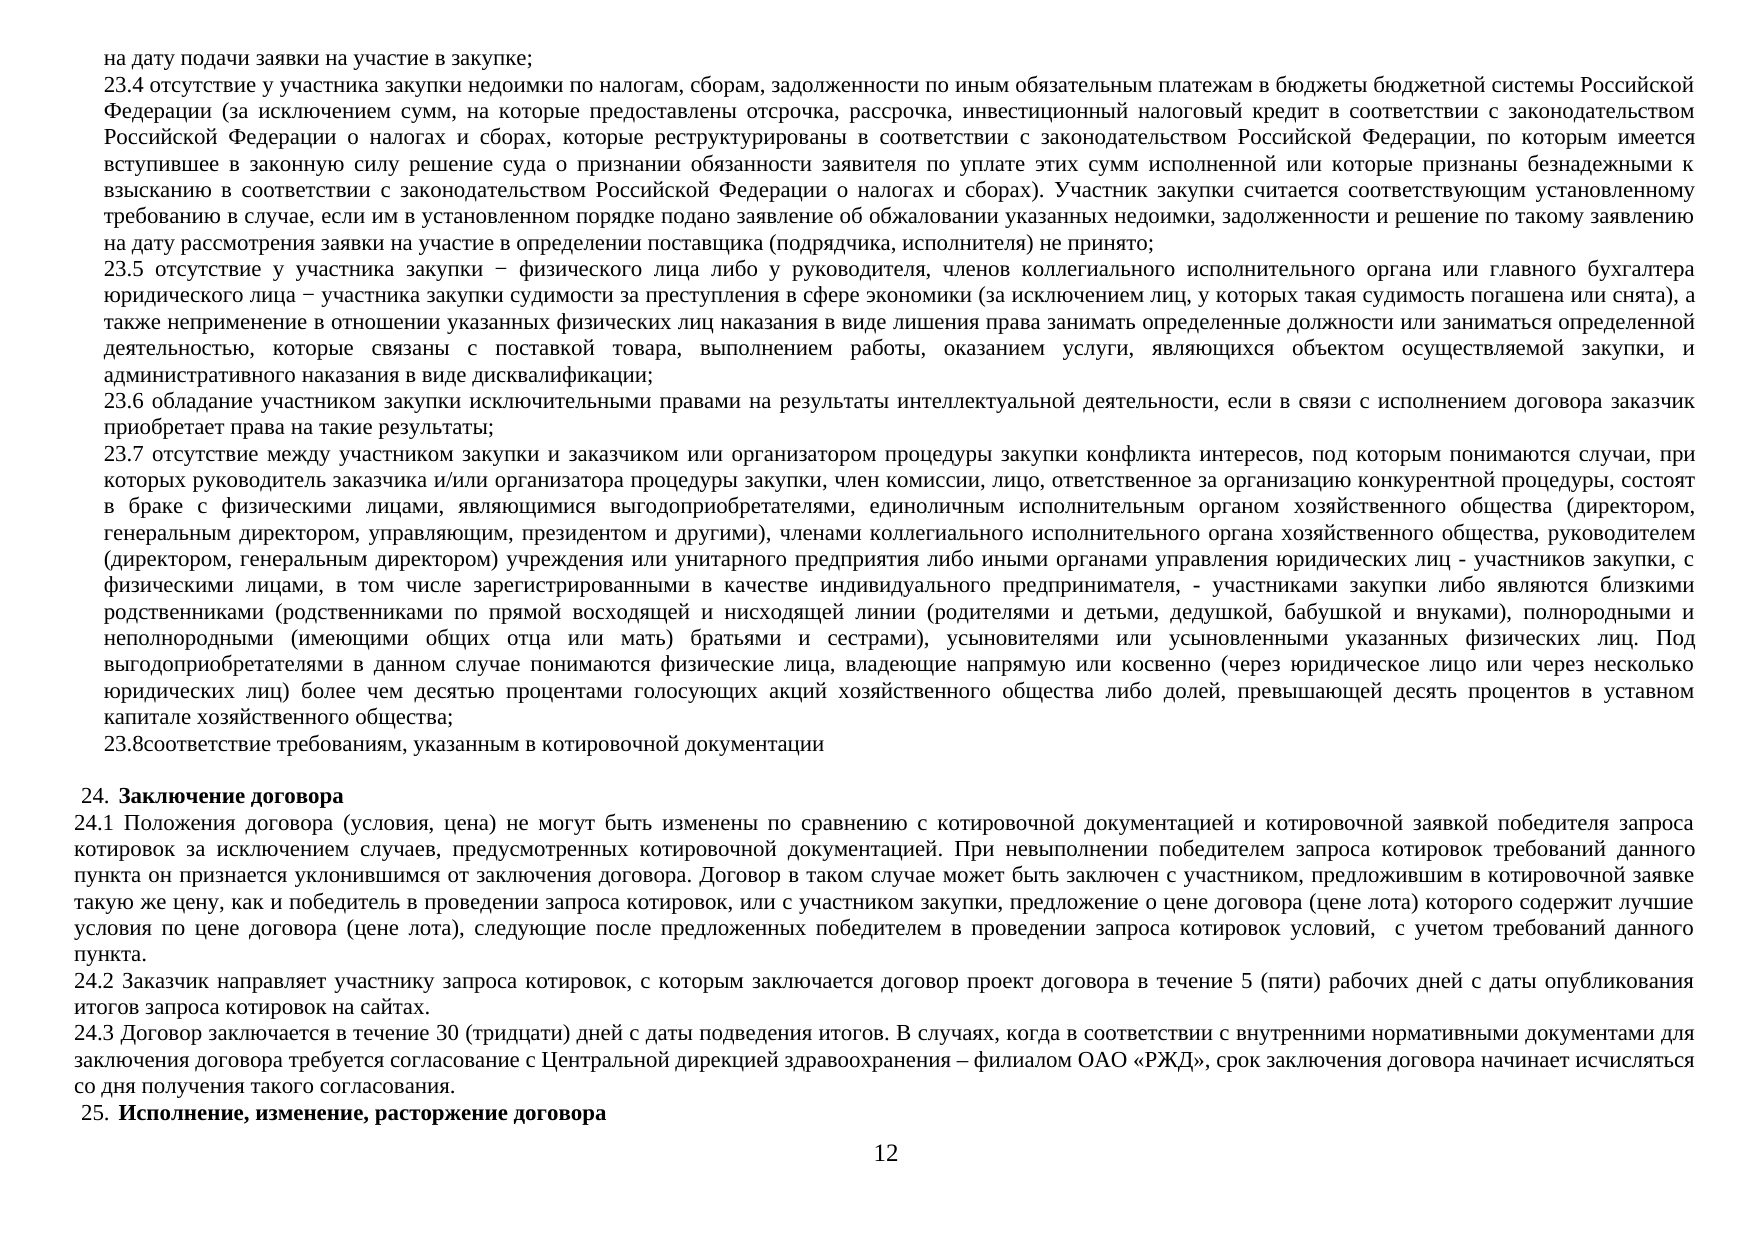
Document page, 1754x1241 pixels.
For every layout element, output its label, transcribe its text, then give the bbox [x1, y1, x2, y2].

text 23.7 отсутствие между участником закупки и заказчиком или организатором процедуры закупки конфликта интересов, под которым понимаются случаи, при которых руководитель заказчика и/или организатора процедуры закупки, член комиссии, лицо, ответственное за организацию конкурентной процедуры, состоят в браке с физическими лицами, являющимися выгодоприобретателями, единоличным исполнительным органом хозяйственного общества (директором, генеральным директором, управляющим, президентом и другими), членами коллегиального исполнительного органа хозяйственного общества, руководителем (директором, генеральным директором) учреждения или унитарного предприятия либо иными органами управления юридических лиц - участников закупки, с физическими лицами, в том числе зарегистрированными в качестве индивидуального предпринимателя, - участниками закупки либо являются близкими родственниками (родственниками по прямой восходящей и нисходящей линии (родителями и детьми, дедушкой, бабушкой и внуками), полнородными и неполнородными (имеющими общих отца или мать) братьями и сестрами), усыновителями или усыновленными указанных физических лиц. Под выгодоприобретателями в данном случае понимаются физические лица, владеющие напрямую или косвенно (через юридическое лицо или через несколько юридических лиц) более чем десятью процентами голосующих акций хозяйственного общества либо долей, превышающей десять процентов в уставном капитале хозяйственного общества; [103, 440, 1698, 729]
list Исполнение, изменение, расторжение договора [81, 1098, 1698, 1125]
text 23.8соответствие требованиям, указанным в котировочной документации [103, 729, 1698, 756]
text 24.2 Заказчик направляет участнику запроса котировок, с которым заключается договор проект договора в течение 5 (пяти) рабочих дней с даты опубликования итогов запроса котировок на сайтах. [74, 967, 1698, 1019]
list Заключение договора [81, 782, 1698, 809]
text 23.5 отсутствие у участника закупки − физического лица либо у руководителя, членов коллегиального исполнительного органа или главного бухгалтера юридического лица − участника закупки судимости за преступления в сфере экономики (за исключением лиц, у которых такая судимость погашена или снята), а также неприменение в отношении указанных физических лиц наказания в виде лишения права занимать определенные должности или заниматься определенной деятельностью, которые связаны с поставкой товара, выполнением работы, оказанием услуги, являющихся объектом осуществляемой закупки, и административного наказания в виде дисквалификации; [103, 255, 1698, 387]
text 24.1 Положения договора (условия, цена) не могут быть изменены по сравнению с котировочной документацией и котировочной заявкой победителя запроса котировок за исключением случаев, предусмотренных котировочной документацией. При невыполнении победителем запроса котировок требований данного пункта он признается уклонившимся от заключения договора. Договор в таком случае может быть заключен с участником, предложившим в котировочной заявке такую же цену, как и победитель в проведении запроса котировок, или с участником закупки, предложение о цене договора (цене лота) которого содержит лучшие условия по цене договора (цене лота), следующие после предложенных победителем в проведении запроса котировок условий, с учетом требований данного пункта. [74, 809, 1698, 967]
text 23.4 отсутствие у участника закупки недоимки по налогам, сборам, задолженности по иным обязательным платежам в бюджеты бюджетной системы Российской Федерации (за исключением сумм, на которые предоставлены отсрочка, рассрочка, инвестиционный налоговый кредит в соответствии с законодательством Российской Федерации о налогах и сборах, которые реструктурированы в соответствии с законодательством Российской Федерации, по которым имеется вступившее в законную силу решение суда о признании обязанности заявителя по уплате этих сумм исполненной или которые признаны безнадежными к взысканию в соответствии с законодательством Российской Федерации о налогах и сборах). Участник закупки считается соответствующим установленному требованию в случае, если им в установленном порядке подано заявление об обжаловании указанных недоимки, задолженности и решение по такому заявлению на дату рассмотрения заявки на участие в определении поставщика (подрядчика, исполнителя) не принято; [103, 71, 1698, 255]
text 24.3 Договор заключается в течение 30 (тридцати) дней с даты подведения итогов. В случаях, когда в соответствии с внутренними нормативными документами для заключения договора требуется согласование с Центральной дирекцией здравоохранения – филиалом ОАО «РЖД», срок заключения договора начинает исчисляться со дня получения такого согласования. [74, 1019, 1698, 1098]
text 23.6 обладание участником закупки исключительными правами на результаты интеллектуальной деятельности, если в связи с исполнением договора заказчик приобретает права на такие результаты; [103, 387, 1698, 440]
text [103, 44, 1698, 71]
